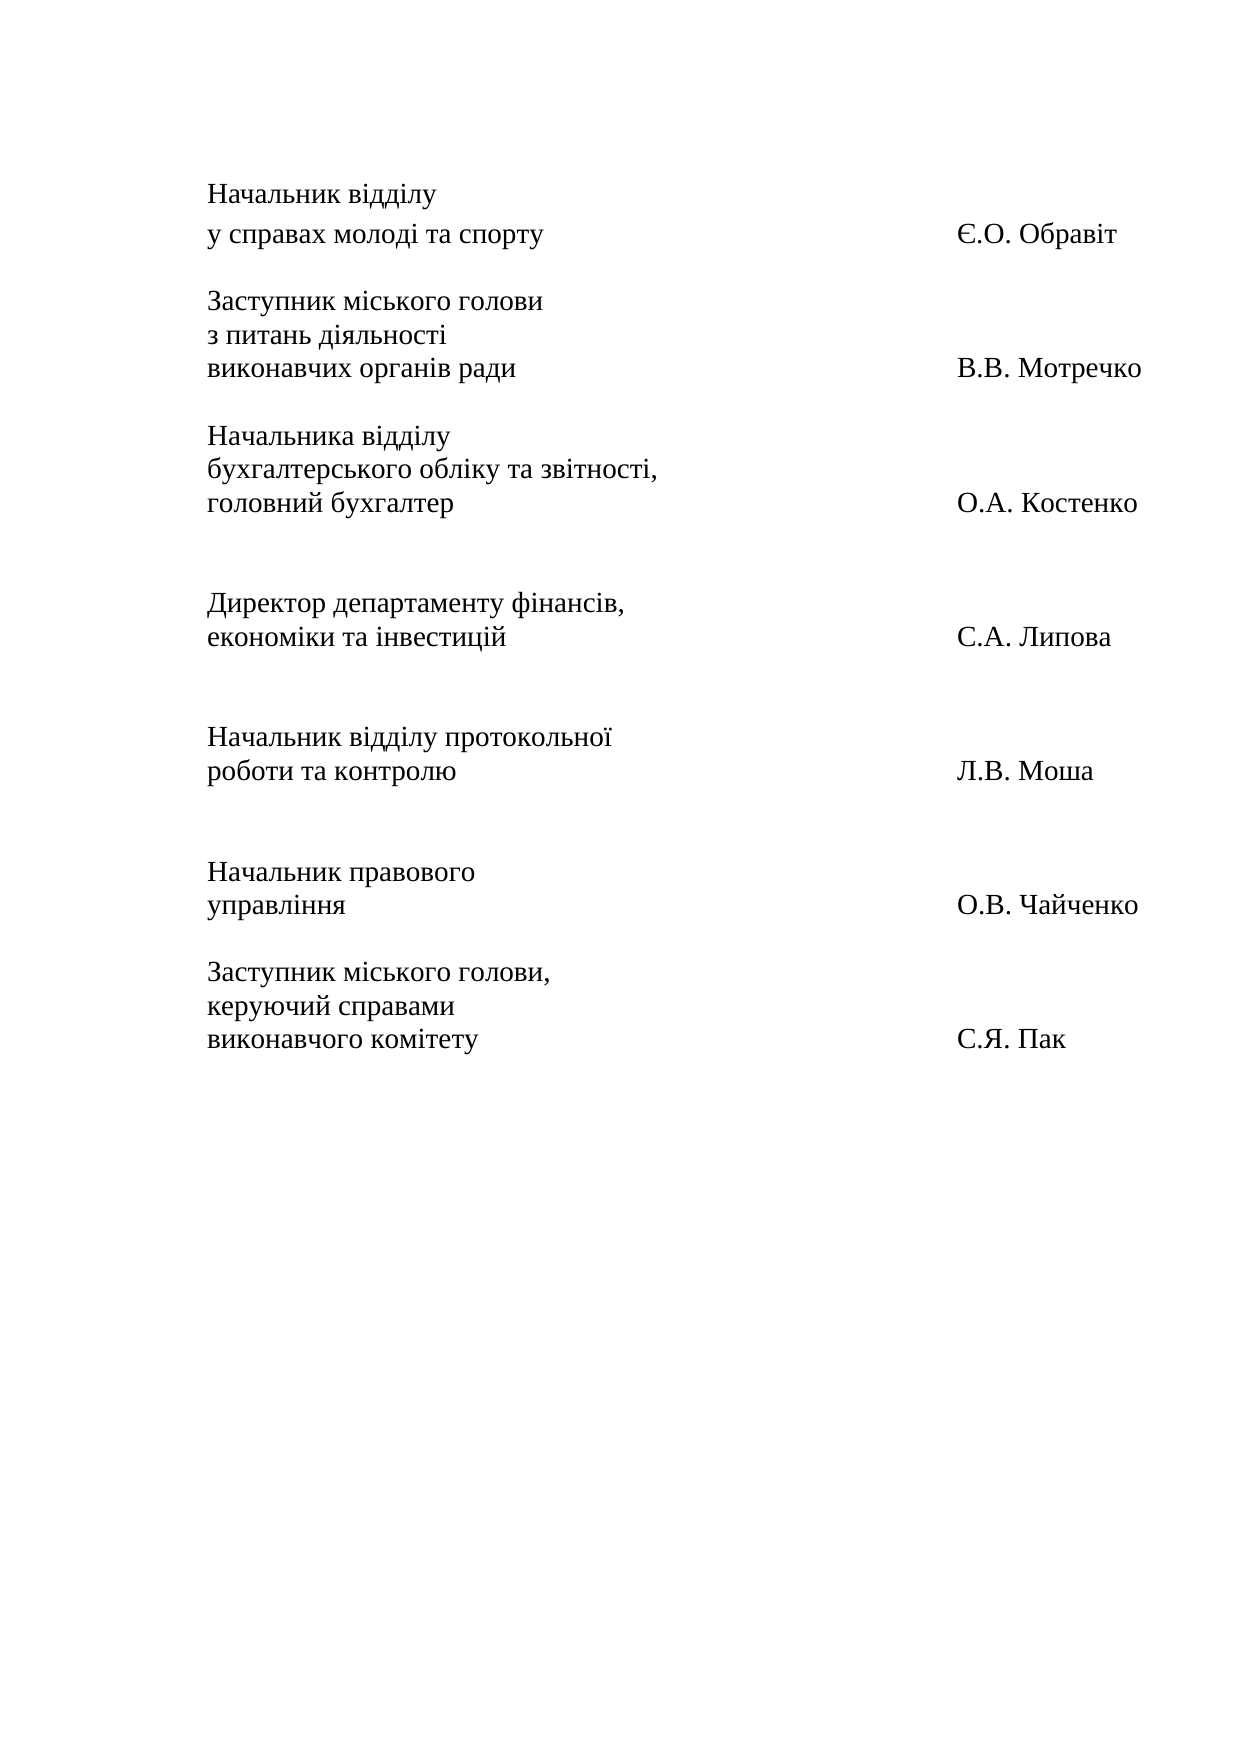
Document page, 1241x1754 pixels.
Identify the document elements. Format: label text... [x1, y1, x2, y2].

text Начальник відділу протокольної [207, 719, 1163, 753]
text економіки та інвестицій С.А. Липова [207, 619, 1163, 652]
text Заступник міського голови [207, 283, 1163, 317]
text Начальника відділу [207, 418, 1163, 451]
subtitle Начальник відділу [207, 177, 1163, 210]
text Директор департаменту фінансів, [207, 585, 1163, 619]
text виконавчого комітету С.Я. Пак [207, 1021, 1163, 1055]
text Заступник міського голови, [207, 954, 1163, 988]
text у справах молоді та спорту Є.О. Обравіт [207, 216, 1163, 250]
text Начальник правового [207, 854, 1163, 887]
text роботи та контролю Л.В. Моша [207, 753, 1163, 787]
text з питань діяльності [207, 317, 1163, 351]
text головний бухгалтер О.А. Костенко [207, 485, 1163, 518]
text керуючий справами [207, 988, 1163, 1021]
text виконавчих органів ради В.В. Мотречко [207, 351, 1163, 384]
text бухгалтерського обліку та звітності, [207, 451, 1163, 485]
text управління О.В. Чайченко [207, 887, 1163, 921]
